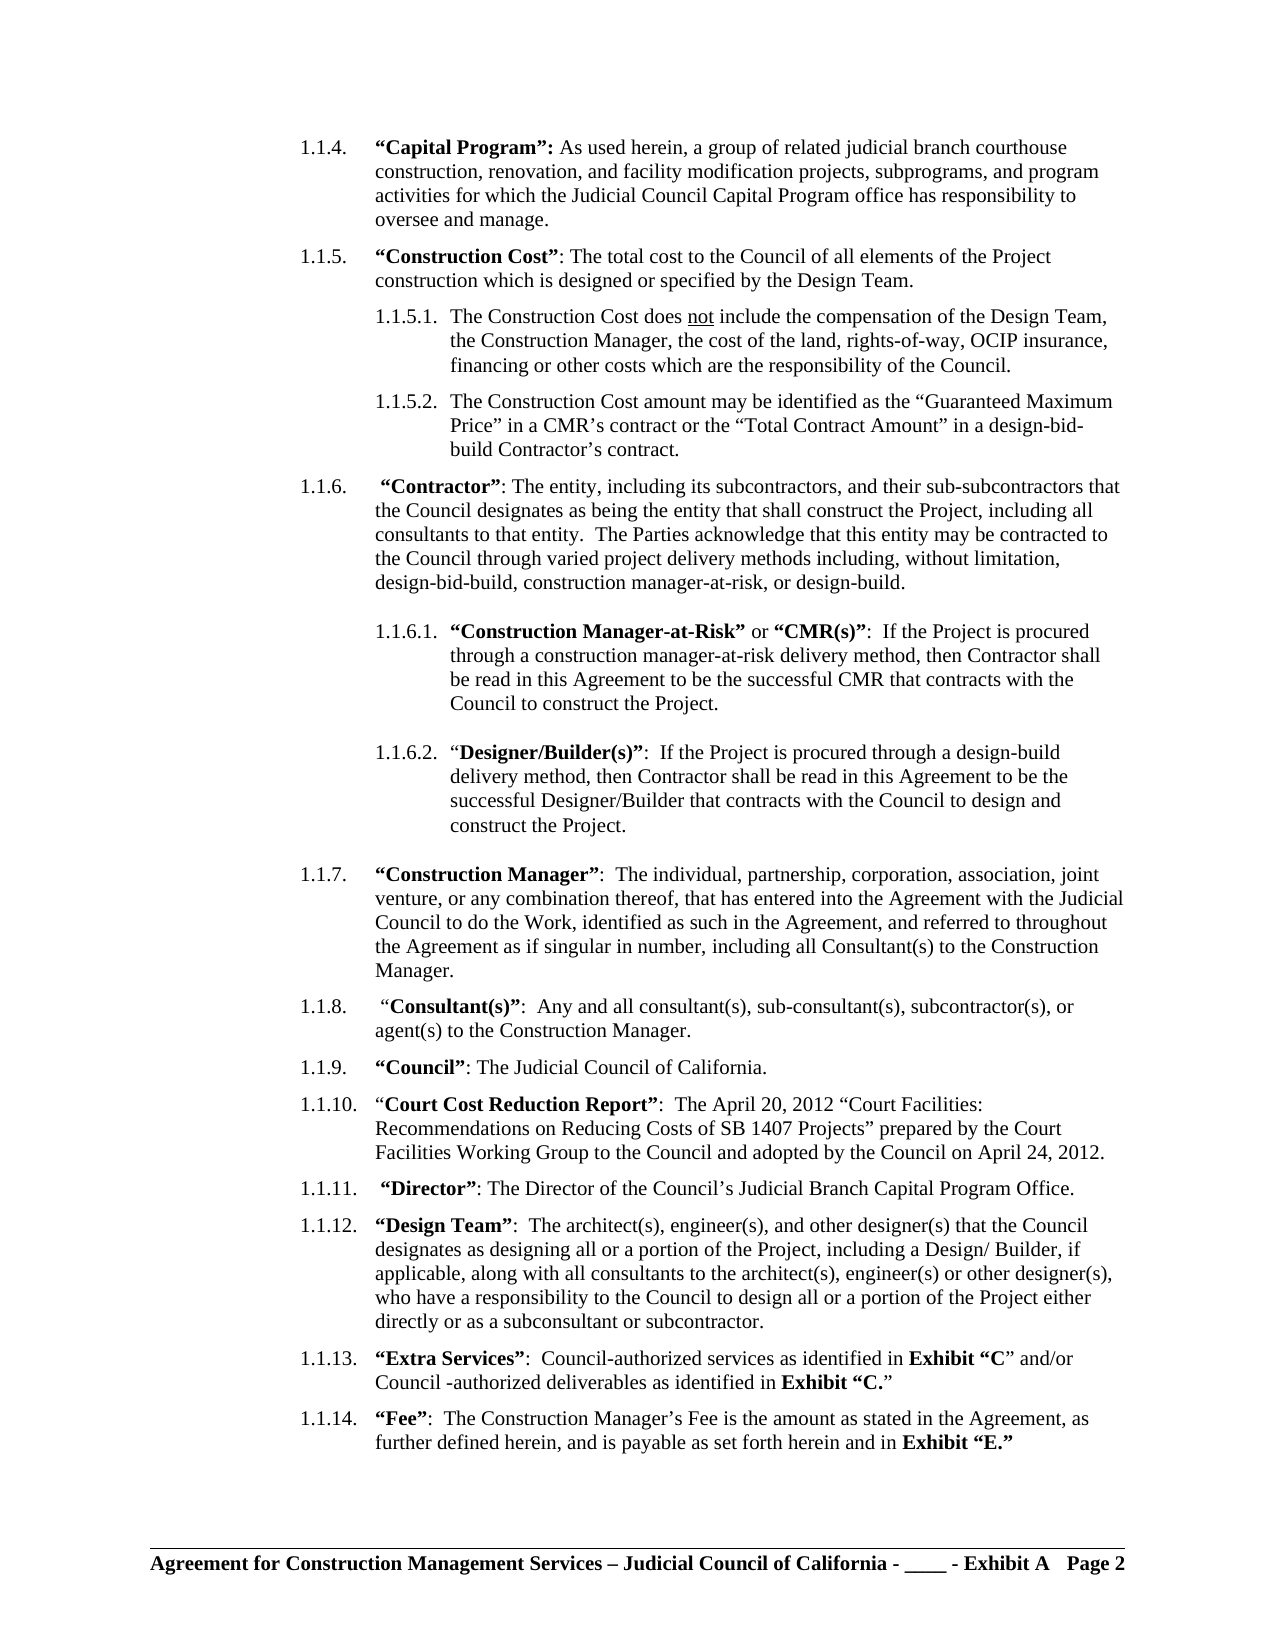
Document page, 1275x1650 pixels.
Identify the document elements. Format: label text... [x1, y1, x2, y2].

list “Court Cost Reduction Report”: The April 20, 2012 “Court Facilities: Recommendations on Reducing Costs of SB 1407 Projects” prepared by the Court Facilities Working Group to the Council and adopted by the Council on April 24, 2012. [300, 1092, 1125, 1164]
list “Extra Services”: Council-authorized services as identified in Exhibit “C” and/or Council -authorized deliverables as identified in Exhibit “C.” [300, 1346, 1125, 1394]
list The Construction Cost amount may be identified as the “Guaranteed Maximum Price” in a CMR’s contract or the “Total Contract Amount” in a design-bid-build Contractor’s contract. [375, 389, 1125, 461]
list “Council”: The Judicial Council of California. [300, 1055, 1125, 1079]
list “Consultant(s)”: Any and all consultant(s), sub-consultant(s), subcontractor(s), or agent(s) to the Construction Manager. [300, 994, 1125, 1042]
list “Contractor”: The entity, including its subcontractors, and their sub-subcontractors that the Council designates as being the entity that shall construct the Project, including all consultants to that entity. The Parties acknowledge that this entity may be contracted to the Council through varied project delivery methods including, without limitation, design-bid-build, construction manager-at-risk, or design-build. [300, 474, 1125, 594]
list “Fee”: The Construction Manager’s Fee is the amount as stated in the Agreement, as further defined herein, and is payable as set forth herein and in Exhibit “E.” [300, 1406, 1125, 1454]
list “Capital Program”: As used herein, a group of related judicial branch courthouse construction, renovation, and facility modification projects, subprograms, and program activities for which the Judicial Council Capital Program office has responsibility to oversee and manage. [300, 135, 1125, 231]
list “Design Team”: The architect(s), engineer(s), and other designer(s) that the Council designates as designing all or a portion of the Project, including a Design/ Builder, if applicable, along with all consultants to the architect(s), engineer(s) or other designer(s), who have a responsibility to the Council to design all or a portion of the Project either directly or as a subconsultant or subcontractor. [300, 1213, 1125, 1333]
list “Director”: The Director of the Council’s Judicial Branch Capital Program Office. [300, 1176, 1125, 1200]
list “Construction Cost”: The total cost to the Council of all elements of the Project construction which is designed or specified by the Design Team. [300, 244, 1125, 292]
list The Construction Cost does not include the compensation of the Design Team, the Construction Manager, the cost of the land, rights-of-way, OCIP insurance, financing or other costs which are the responsibility of the Council. [375, 304, 1125, 377]
list “Construction Manager-at-Risk” or “CMR(s)”: If the Project is procured through a construction manager-at-risk delivery method, then Contractor shall be read in this Agreement to be the successful CMR that contracts with the Council to construct the Project. [375, 619, 1125, 715]
list “Construction Manager”: The individual, partnership, corporation, association, joint venture, or any combination thereof, that has entered into the Agreement with the Judicial Council to do the Work, identified as such in the Agreement, and referred to throughout the Agreement as if singular in number, including all Consultant(s) to the Construction Manager. [300, 862, 1125, 982]
list “Designer/Builder(s)”: If the Project is procured through a design-build delivery method, then Contractor shall be read in this Agreement to be the successful Designer/Builder that contracts with the Council to design and construct the Project. [375, 740, 1125, 837]
